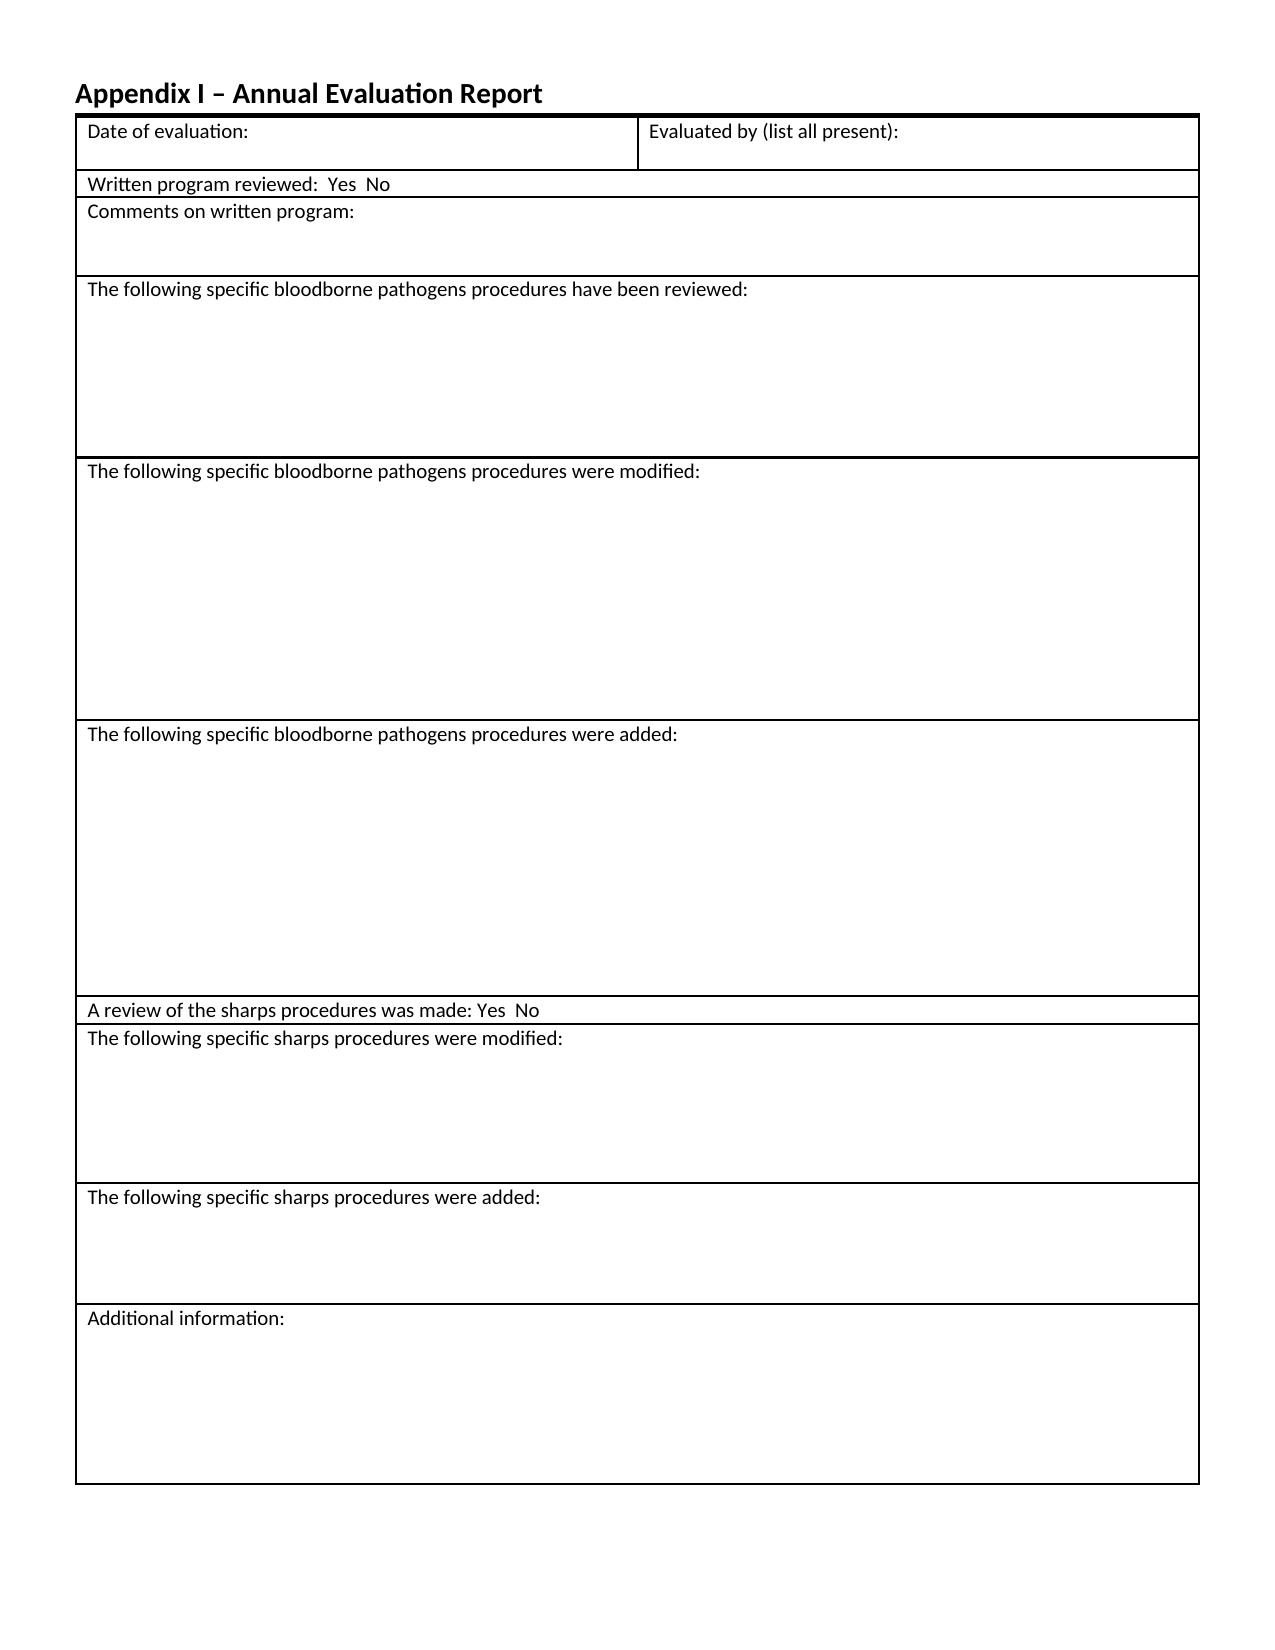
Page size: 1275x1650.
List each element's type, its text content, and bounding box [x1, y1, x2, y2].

table_cell Written program reviewed: Yes No [77, 171, 1198, 196]
table_cell Comments on written program: [77, 198, 1198, 274]
table_header Date of evaluation: [77, 118, 637, 169]
table_cell Additional information: [77, 1305, 1198, 1483]
table_cell The following specific sharps procedures were modified: [77, 1025, 1198, 1182]
table_cell The following specific bloodborne pathogens procedures were modified: [77, 459, 1198, 719]
table_cell The following specific bloodborne pathogens procedures were added: [77, 721, 1198, 995]
table_cell The following specific sharps procedures were added: [77, 1184, 1198, 1303]
table_cell A review of the sharps procedures was made: Yes No [77, 997, 1198, 1023]
text Appendix I – Annual Evaluation Report [75, 75, 1200, 113]
table_cell The following specific bloodborne pathogens procedures have been reviewed: [77, 277, 1198, 456]
table_header Evaluated by (list all present): [639, 118, 1198, 169]
